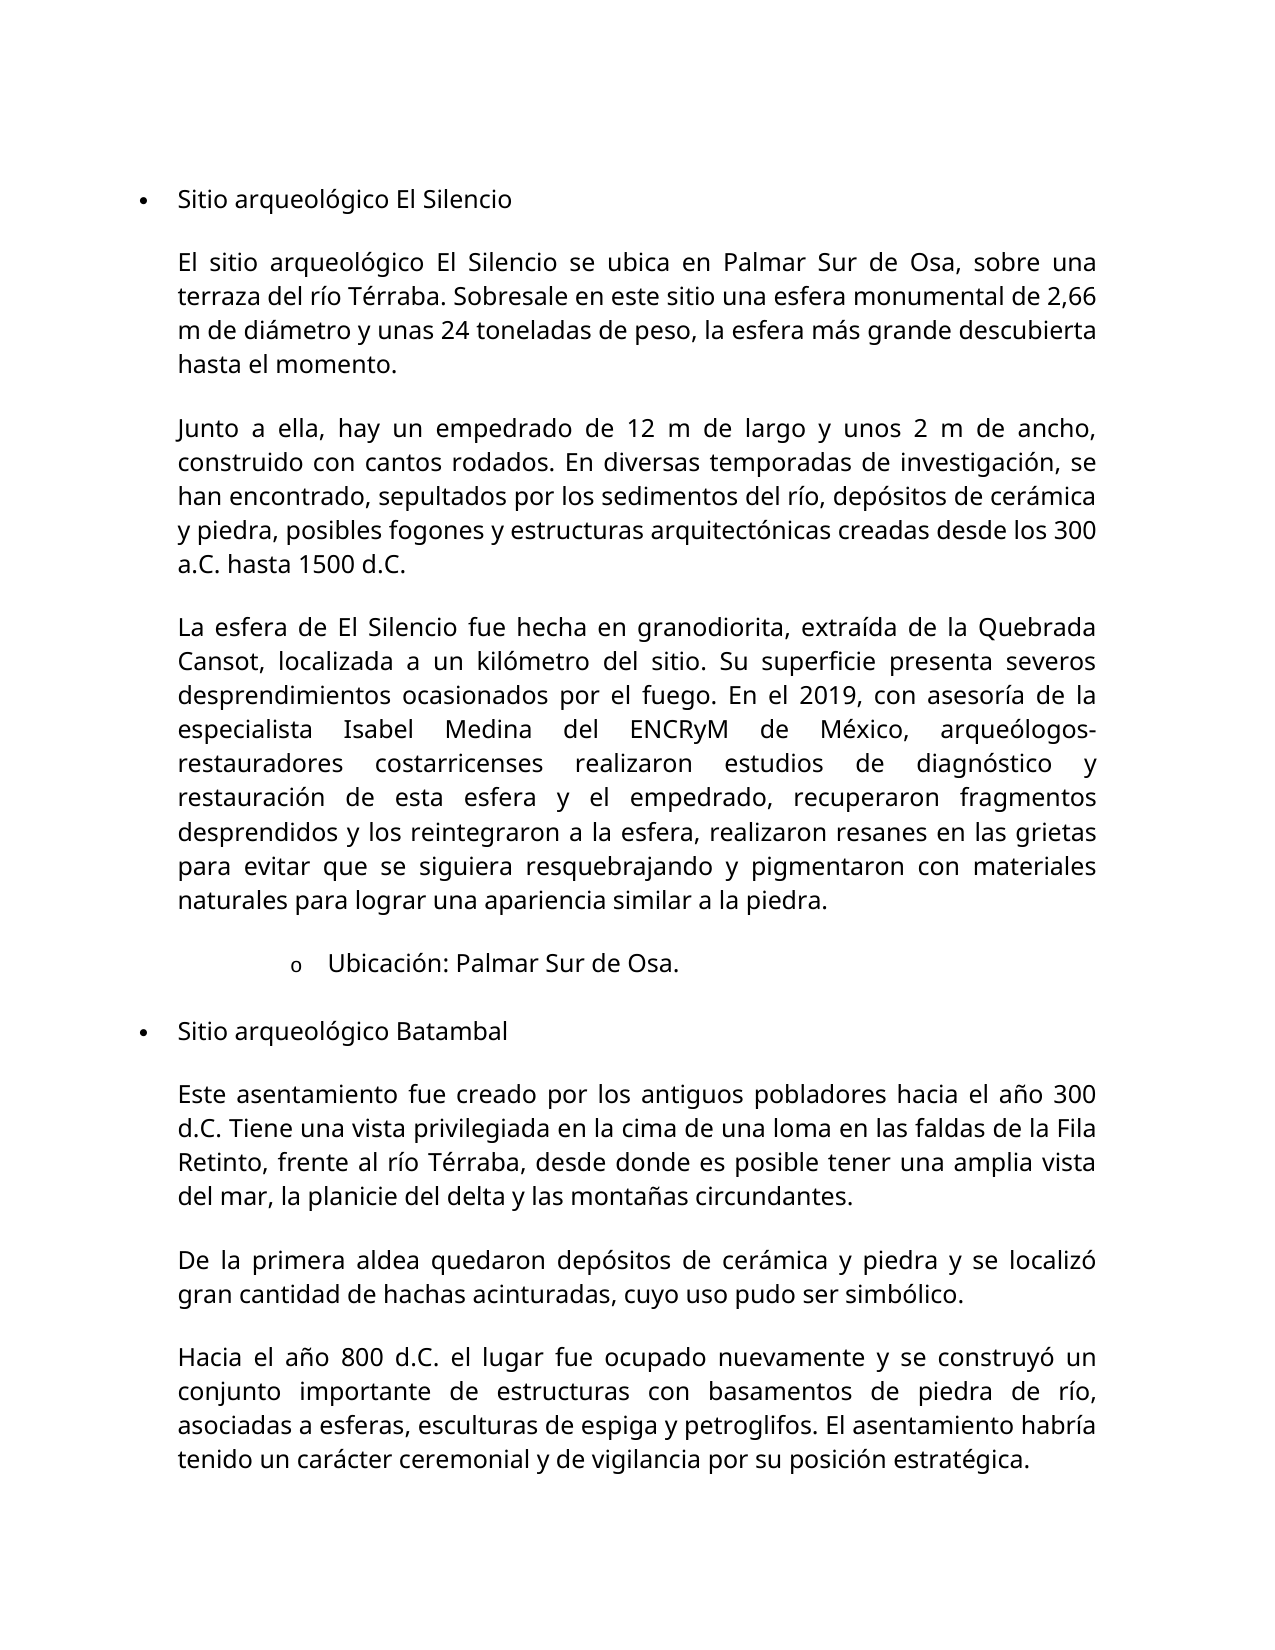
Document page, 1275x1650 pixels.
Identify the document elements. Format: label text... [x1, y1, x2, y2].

list Sitio arqueológico Batambal [140, 1014, 1098, 1048]
list Ubicación: Palmar Sur de Osa. [290, 946, 1098, 979]
text Este asentamiento fue creado por los antiguos pobladores hacia el año 300 d.C. Tiene una vista privilegiada en la cima de una loma en las faldas de la Fila Retinto, frente al río Térraba, desde donde es posible tener una amplia vista del mar, la planicie del delta y las montañas circundantes. [177, 1077, 1098, 1213]
text De la primera aldea quedaron depósitos de cerámica y piedra y se localizó gran cantidad de hachas acinturadas, cuyo uso pudo ser simbólico. [177, 1242, 1098, 1310]
list Sitio arqueológico El Silencio [140, 182, 1098, 216]
text El sitio arqueológico El Silencio se ubica en Palmar Sur de Osa, sobre una terraza del río Térraba. Sobresale en este sitio una esfera monumental de 2,66 m de diámetro y unas 24 toneladas de peso, la esfera más grande descubierta hasta el momento. [177, 245, 1098, 381]
text Junto a ella, hay un empedrado de 12 m de largo y unos 2 m de ancho, construido con cantos rodados. En diversas temporadas de investigación, se han encontrado, sepultados por los sedimentos del río, depósitos de cerámica y piedra, posibles fogones y estructuras arquitectónicas creadas desde los 300 a.C. hasta 1500 d.C. [177, 410, 1098, 581]
text La esfera de El Silencio fue hecha en granodiorita, extraída de la Quebrada Cansot, localizada a un kilómetro del sitio. Su superficie presenta severos desprendimientos ocasionados por el fuego. En el 2019, con asesoría de la especialista Isabel Medina del ENCRyM de México, arqueólogos- restauradores costarricenses realizaron estudios de diagnóstico y restauración de esta esfera y el empedrado, recuperaron fragmentos desprendidos y los reintegraron a la esfera, realizaron resanes en las grietas para evitar que se siguiera resquebrajando y pigmentaron con materiales naturales para lograr una apariencia similar a la piedra. [177, 610, 1098, 916]
text Hacia el año 800 d.C. el lugar fue ocupado nuevamente y se construyó un conjunto importante de estructuras con basamentos de piedra de río, asociadas a esferas, esculturas de espiga y petroglifos. El asentamiento habría tenido un carácter ceremonial y de vigilancia por su posición estratégica. [177, 1339, 1098, 1476]
